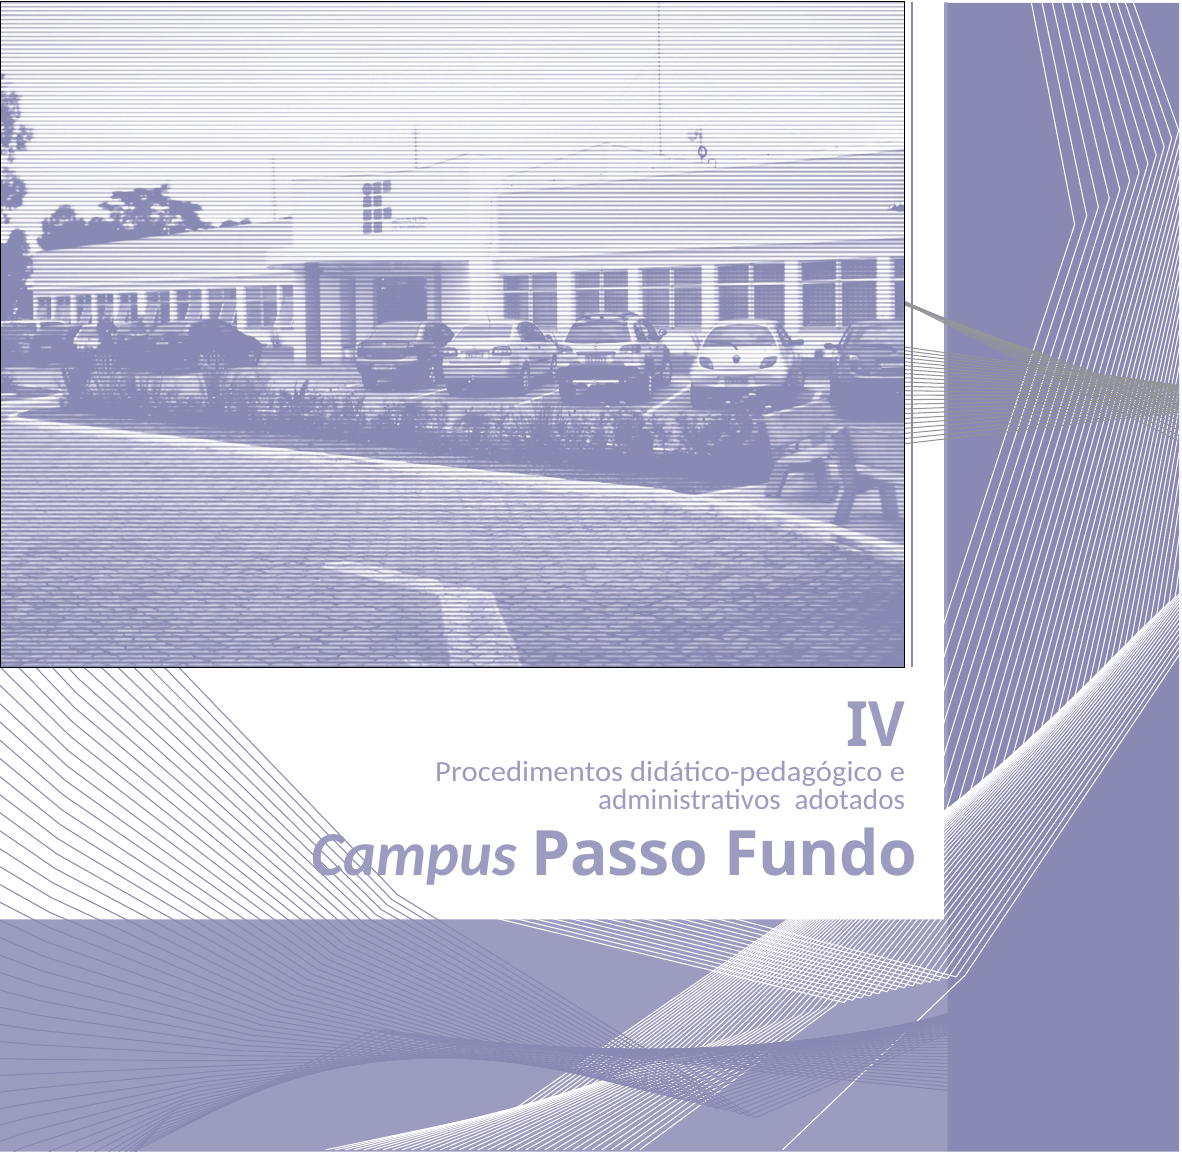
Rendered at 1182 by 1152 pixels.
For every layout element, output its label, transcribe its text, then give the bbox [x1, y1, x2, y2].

text IV [17, 690, 904, 761]
picture [1, 2, 904, 667]
text Campus Passo Fundo [233, 815, 995, 891]
text administrativos adotados [17, 787, 905, 815]
text Procedimentos didático-pedagógico e [17, 761, 905, 787]
